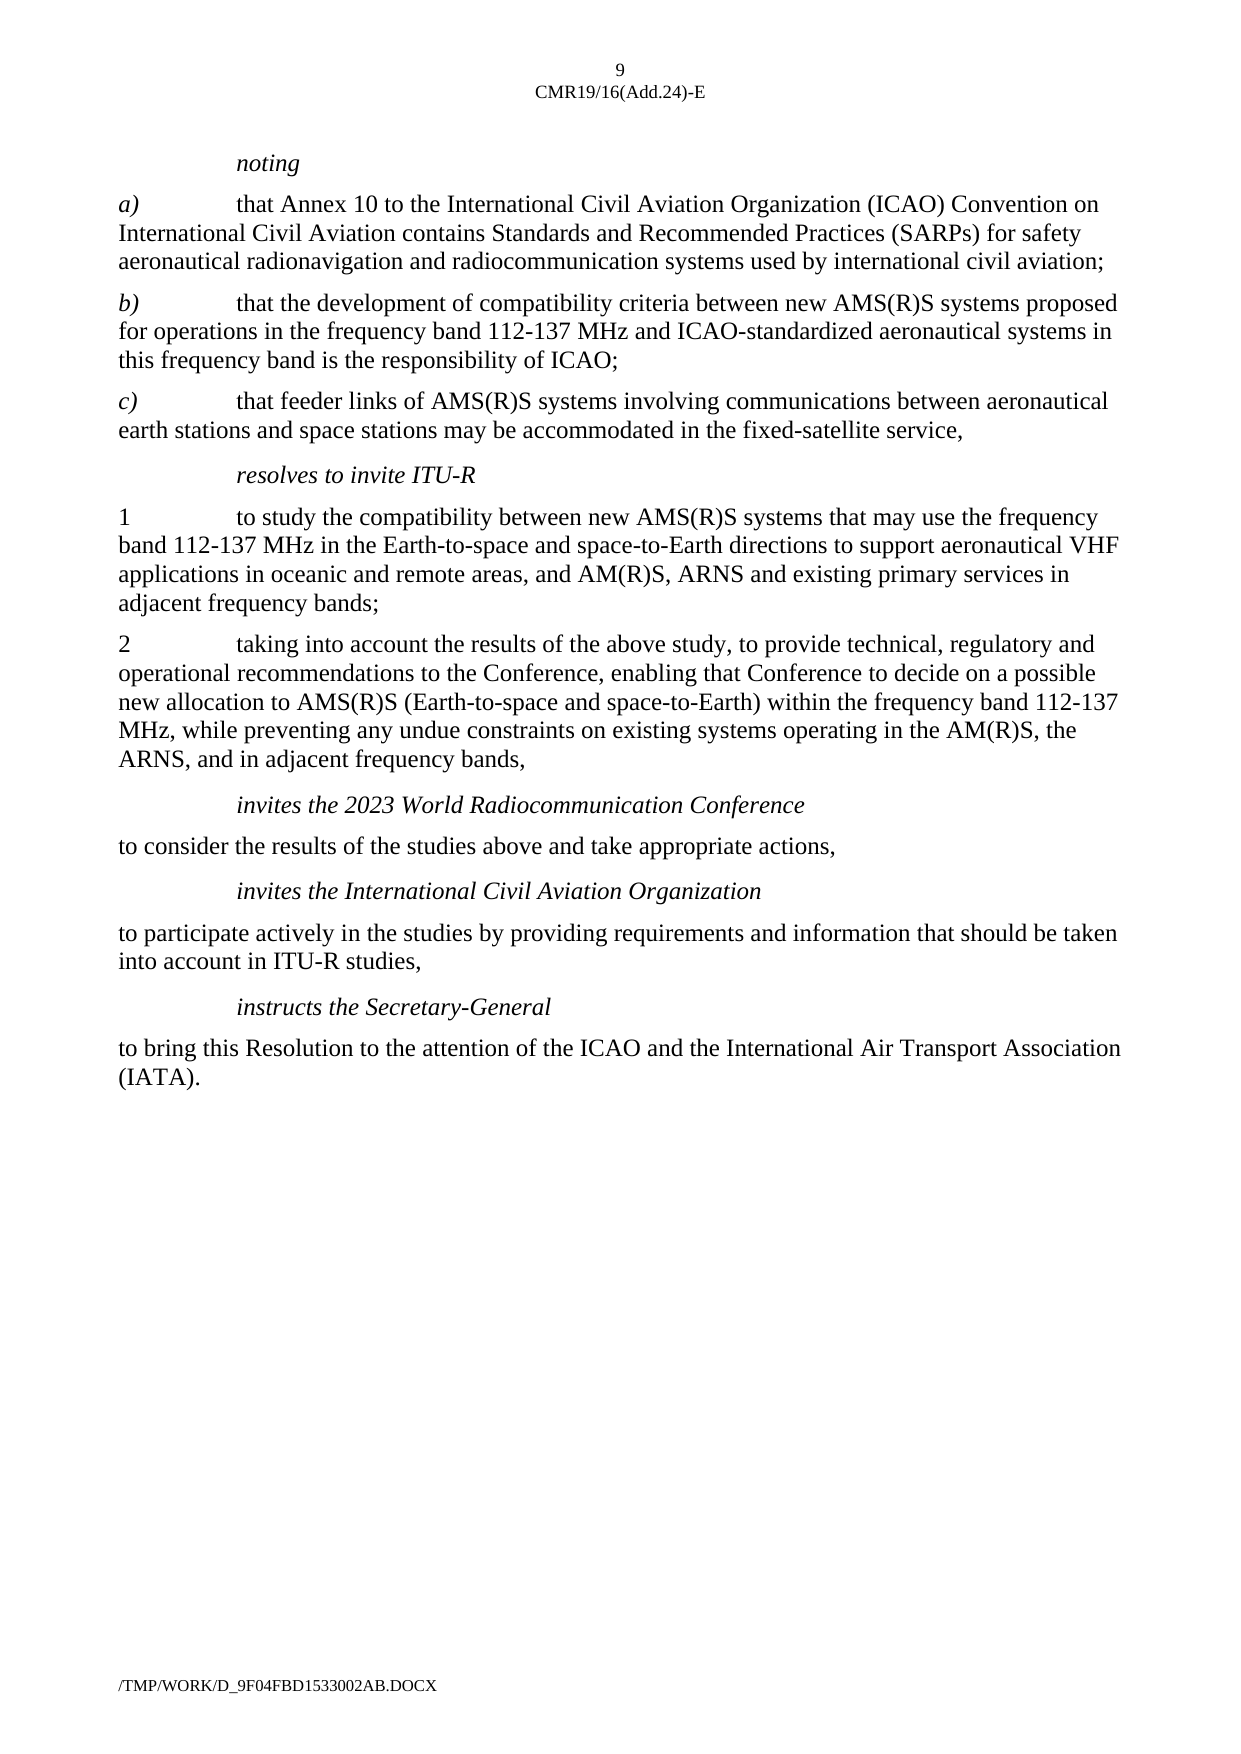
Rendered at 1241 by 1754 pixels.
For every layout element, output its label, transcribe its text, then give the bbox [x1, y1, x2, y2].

text c) that feeder links of AMS(R)S systems involving communications between aeronautical earth stations and space stations may be accommodated in the fixed-satellite service, [118, 386, 1122, 444]
text invites the 2023 World Radiocommunication Conference [236, 790, 1122, 818]
text b) that the development of compatibility criteria between new AMS(R)S systems proposed for operations in the frequency band 112-137 MHz and ICAO-standardized aeronautical systems in this frequency band is the responsibility of ICAO; [118, 288, 1122, 374]
text to consider the results of the studies above and take appropriate actions, [118, 831, 1122, 860]
text invites the International Civil Aviation Organization [236, 876, 1122, 905]
text a) that Annex 10 to the International Civil Aviation Organization (ICAO) Convention on International Civil Aviation contains Standards and Recommended Practices (SARPs) for safety aeronautical radionavigation and radiocommunication systems used by international civil aviation; [118, 189, 1122, 275]
text resolves to invite ITU-R [236, 461, 1122, 489]
text to bring this Resolution to the attention of the ICAO and the International Air Transport Association (IATA). [118, 1033, 1122, 1091]
text to participate actively in the studies by providing requirements and information that should be taken into account in ITU-R studies, [118, 918, 1122, 975]
text noting [236, 148, 1122, 176]
text instructs the Secretary-General [236, 992, 1122, 1021]
text 1 to study the compatibility between new AMS(R)S systems that may use the frequency band 112-137 MHz in the Earth-to-space and space-to-Earth directions to support aeronautical VHF applications in oceanic and remote areas, and AM(R)S, ARNS and existing primary services in adjacent frequency bands; [118, 502, 1122, 617]
text 2 taking into account the results of the above study, to provide technical, regulatory and operational recommendations to the Conference, enabling that Conference to decide on a possible new allocation to AMS(R)S (Earth-to-space and space-to-Earth) within the frequency band 112-137 MHz, while preventing any undue constraints on existing systems operating in the AM(R)S, the ARNS, and in adjacent frequency bands, [118, 629, 1122, 773]
